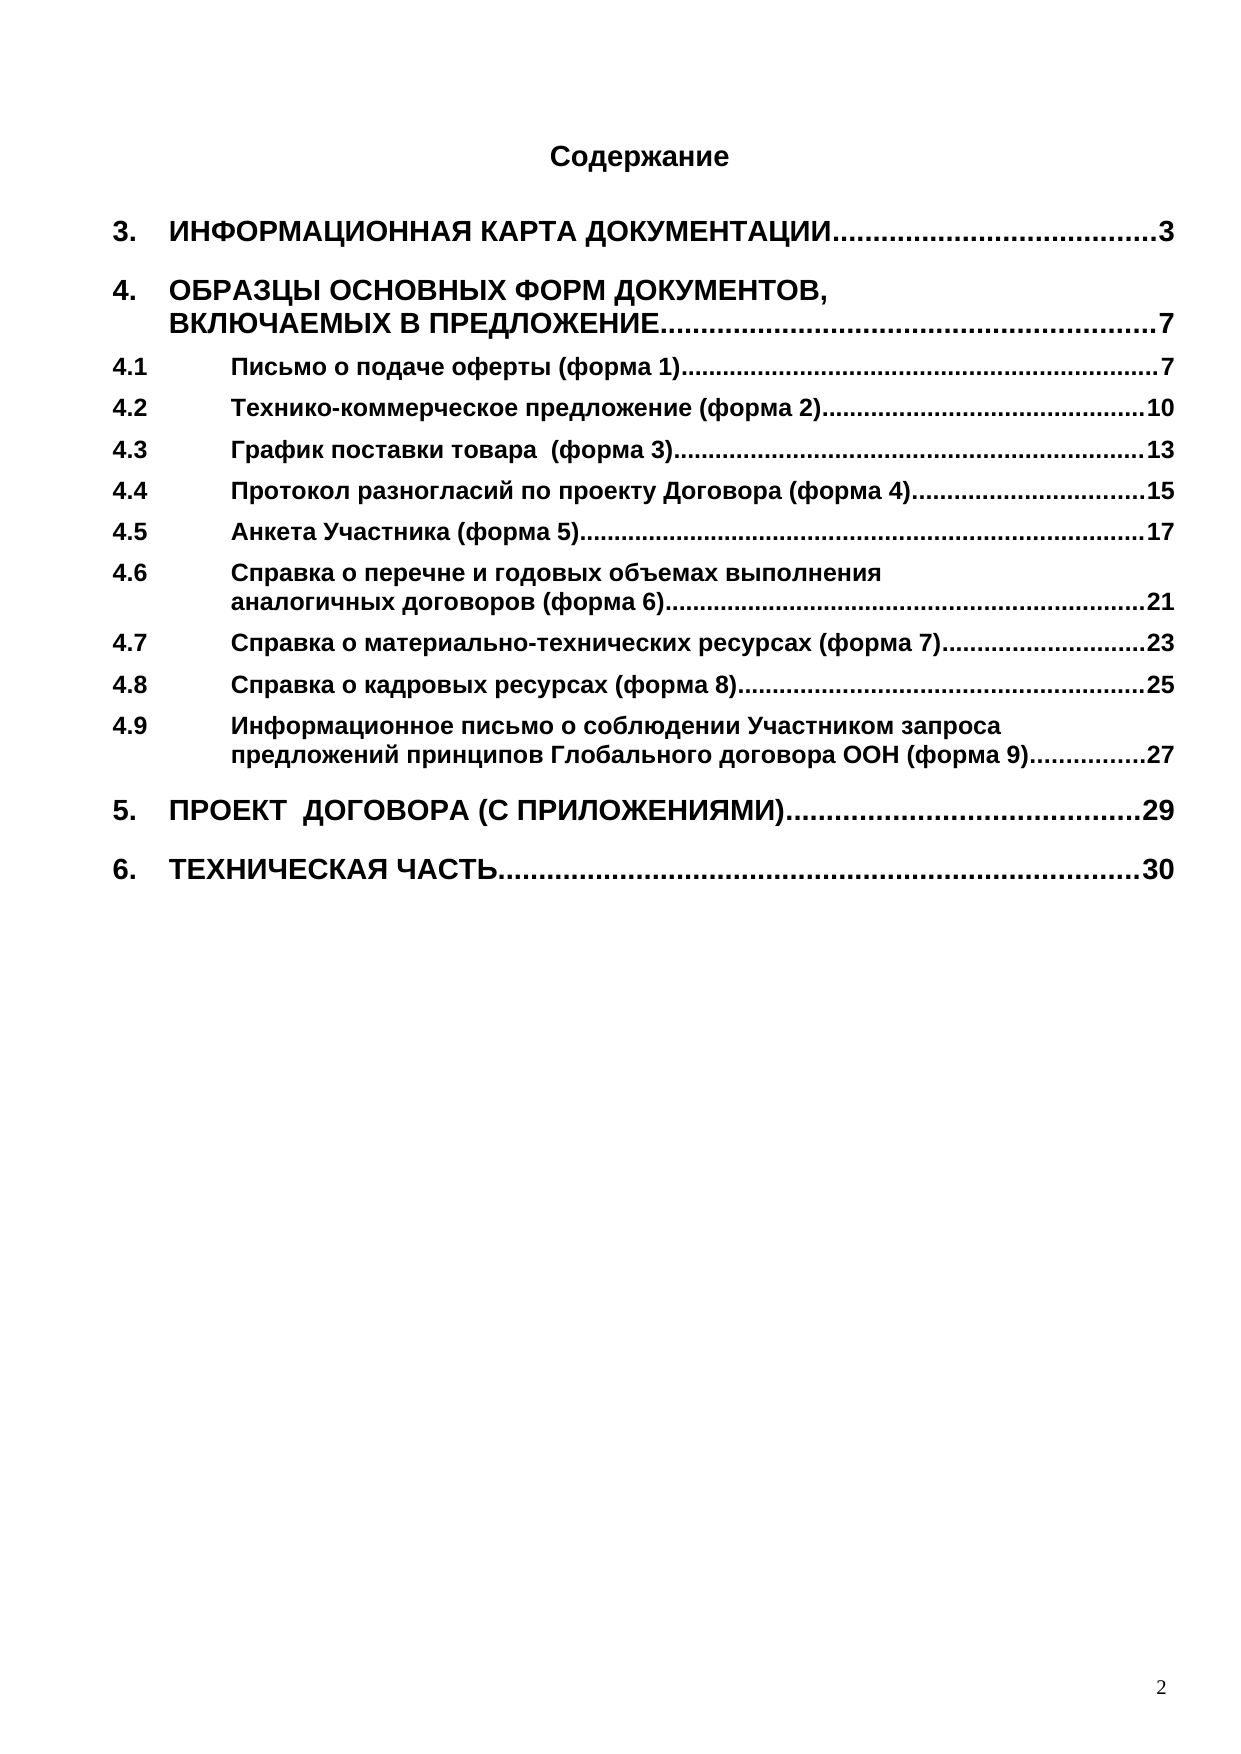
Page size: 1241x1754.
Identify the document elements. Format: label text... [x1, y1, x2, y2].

text 4.9 Информационное письмо о соблюдении Участником запроса предложений принципов Глобального договора ООН (форма 9) 27 [112, 711, 1048, 768]
text 4.4 Протокол разногласий по проекту Договора (форма 4) 15 [112, 476, 1048, 504]
text 4.7 Справка о материально-технических ресурсах (форма 7) 23 [112, 628, 1048, 657]
text 4.8 Справка о кадровых ресурсах (форма 8) 25 [112, 669, 1048, 698]
text 6. ТЕХНИЧЕСКАЯ ЧАСТЬ 30 [112, 852, 1048, 885]
text 4.6 Справка о перечне и годовых объемах выполнения аналогичных договоров (форма 6) 21 [112, 558, 1048, 616]
text 3. Информационная карта документации 3 [112, 214, 1048, 247]
text 4.2 Технико-коммерческое предложение (форма 2) 10 [112, 393, 1048, 422]
text 4.3 График поставки товара (форма 3) 13 [112, 434, 1048, 463]
text 4.1 Письмо о подаче оферты (форма 1) 7 [112, 352, 1048, 381]
text 5. ПРОЕКТ ДОГОВОРА (с приложениями) 29 [112, 793, 1048, 827]
text 4. Образцы основных форм документов, включаемых в Предложение 7 [112, 272, 1048, 339]
text 4.5 Анкета Участника (форма 5) 17 [112, 517, 1048, 546]
text Содержание [112, 139, 1167, 172]
